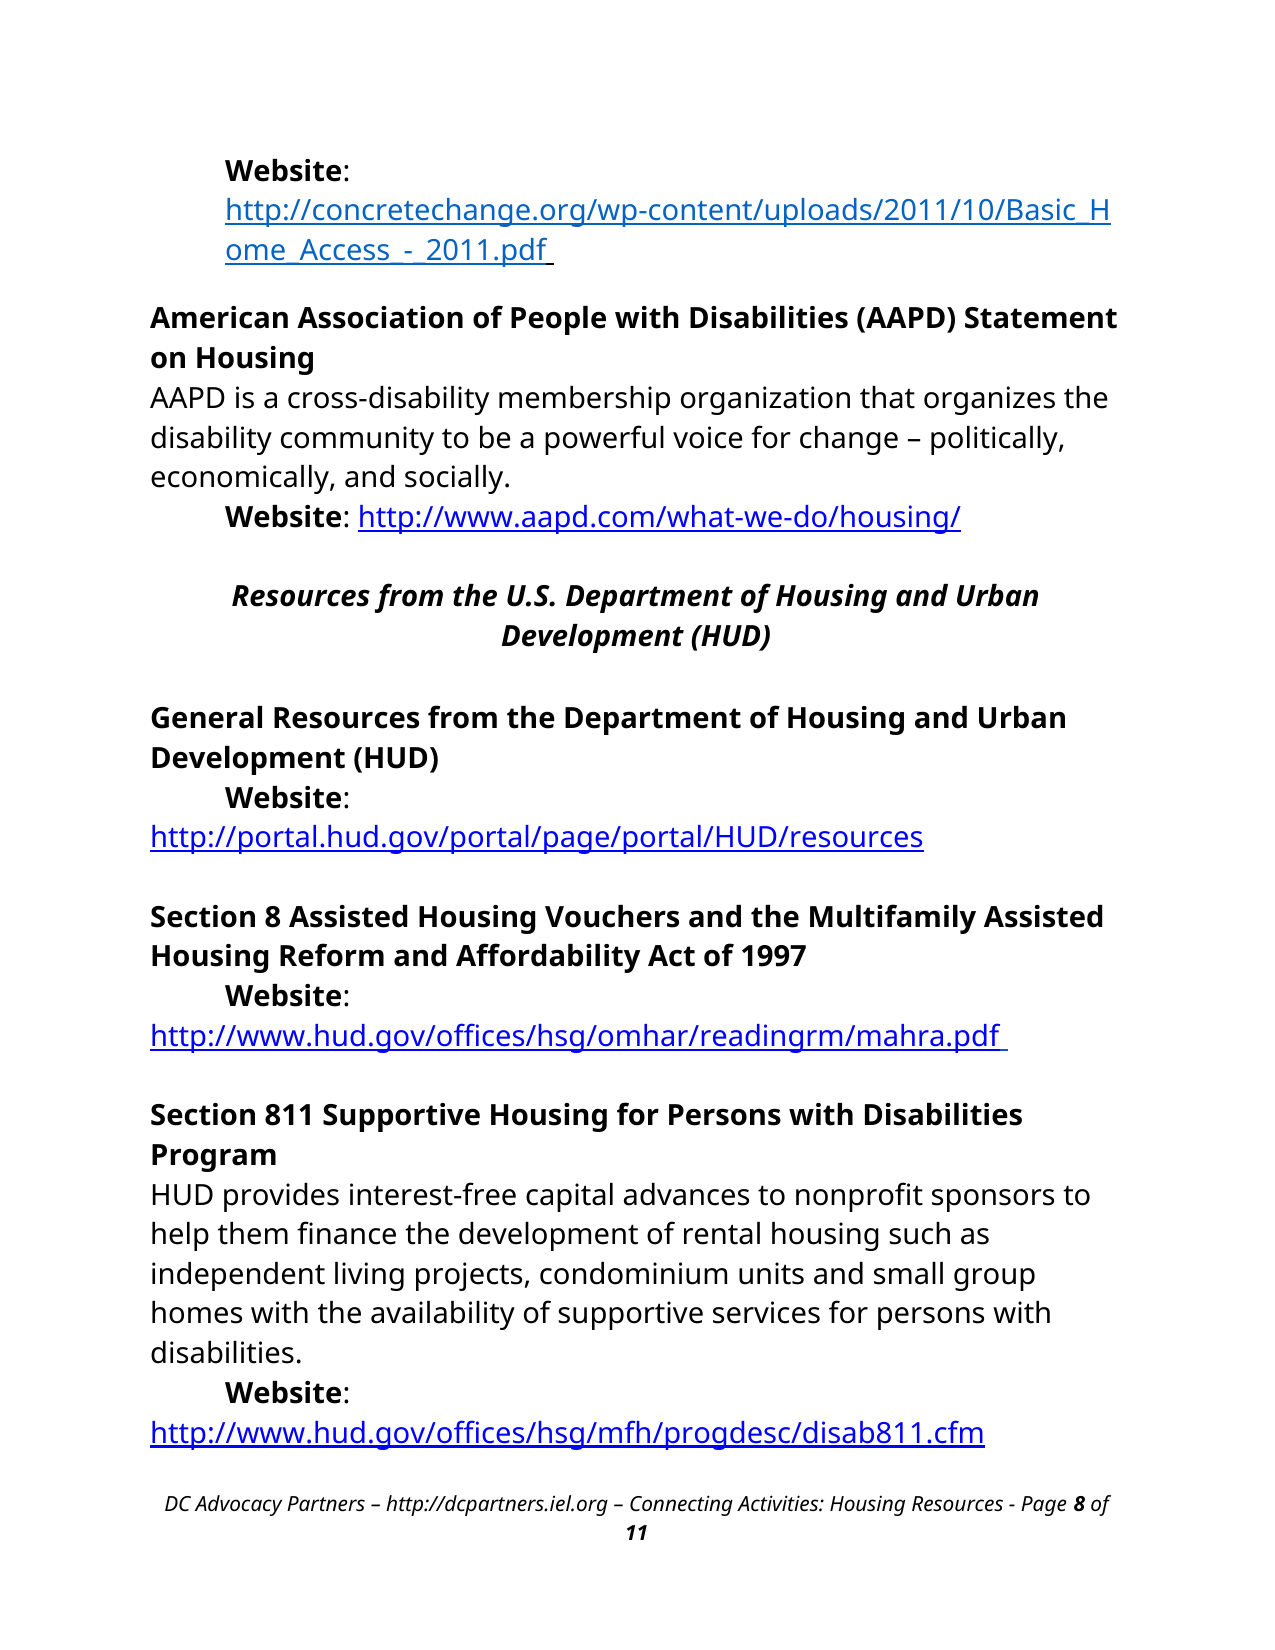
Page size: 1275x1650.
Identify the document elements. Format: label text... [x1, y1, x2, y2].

text American Association of People with Disabilities (AAPD) Statement on Housing AAPD is a cross-disability membership organization that organizes the disability community to be a powerful voice for change – politically, economically, and socially. [150, 298, 1125, 496]
text Website: http://www.hud.gov/offices/hsg/omhar/readingrm/mahra.pdf [150, 975, 1125, 1055]
text Website: http://www.aapd.com/what-we-do/housing/ [150, 496, 1125, 536]
text General Resources from the Department of Housing and Urban Development (HUD) [150, 697, 1125, 777]
text Website: http://concretechange.org/wp-content/uploads/2011/10/Basic_Home_Access_-_2011.pdf [225, 150, 1125, 298]
text Website: http://portal.hud.gov/portal/page/portal/HUD/resources [150, 777, 1125, 856]
text Section 811 Supportive Housing for Persons with Disabilities Program HUD provides interest-free capital advances to nonprofit sponsors to help them finance the development of rental housing such as independent living projects, condominium units and small group homes with the availability of supportive services for persons with disabilities. [150, 1094, 1125, 1372]
text Section 8 Assisted Housing Vouchers and the Multifamily Assisted Housing Reform and Affordability Act of 1997 [150, 896, 1125, 975]
text Website: http://www.hud.gov/offices/hsg/mfh/progdesc/disab811.cfm [150, 1372, 1125, 1452]
text Resources from the U.S. Department of Housing and Urban Development (HUD) [150, 576, 1125, 655]
